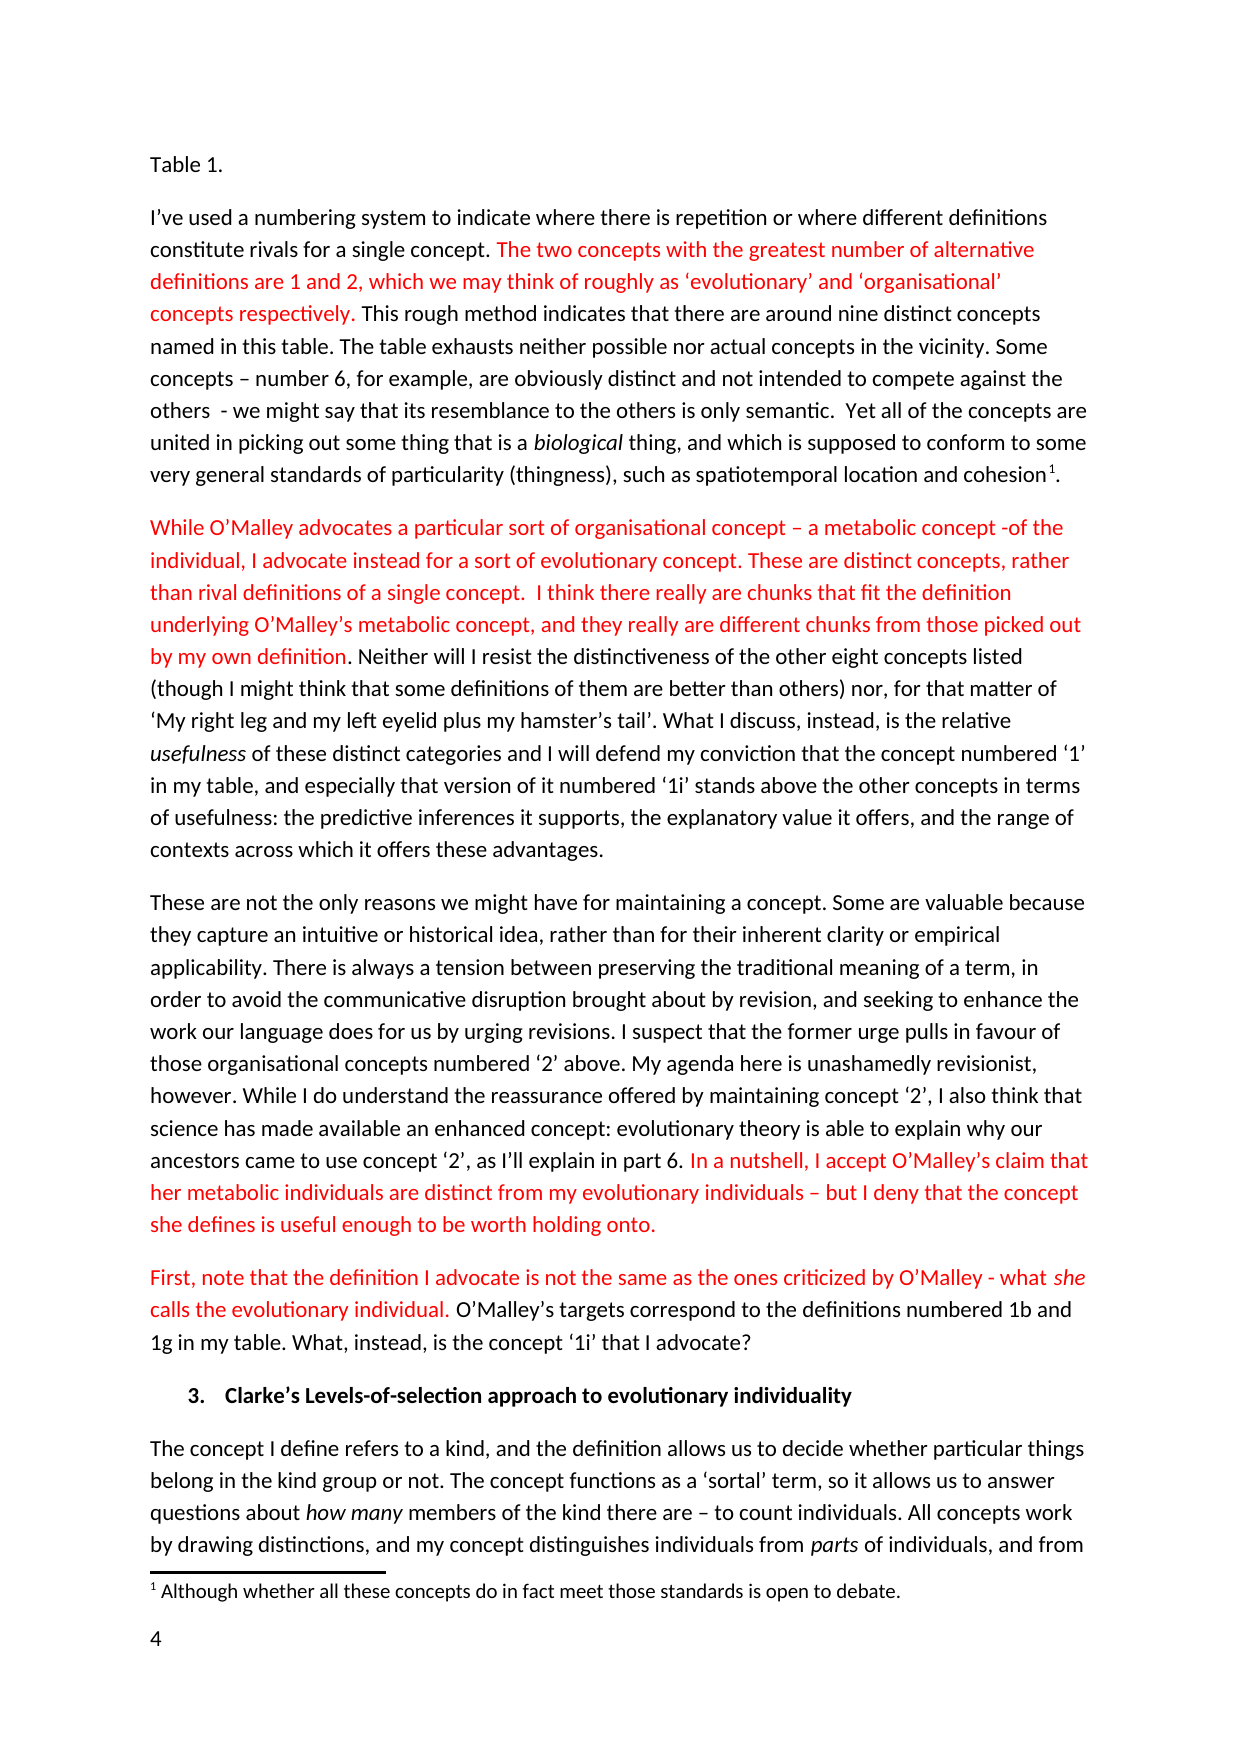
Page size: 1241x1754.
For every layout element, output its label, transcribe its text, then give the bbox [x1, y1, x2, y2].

text While O’Malley advocates a particular sort of organisational concept – a metabolic concept -of the individual, I advocate instead for a sort of evolutionary concept. These are distinct concepts, rather than rival definitions of a single concept. I think there really are chunks that fit the definition underlying O’Malley’s metabolic concept, and they really are different chunks from those picked out by my own definition. Neither will I resist the distinctiveness of the other eight concepts listed (though I might think that some definitions of them are better than others) nor, for that matter of ‘My right leg and my left eyelid plus my hamster’s tail’. What I discuss, instead, is the relative usefulness of these distinct categories and I will defend my conviction that the concept numbered ‘1’ in my table, and especially that version of it numbered ‘1i’ stands above the other concepts in terms of usefulness: the predictive inferences it supports, the explanatory value it offers, and the range of contexts across which it offers these advantages. [150, 513, 1090, 863]
text These are not the only reasons we might have for maintaining a concept. Some are valuable because they capture an intuitive or historical idea, rather than for their inherent clarity or empirical applicability. There is always a tension between preserving the traditional meaning of a term, in order to avoid the communicative disruption brought about by revision, and seeking to enhance the work our language does for us by urging revisions. I suspect that the former urge pulls in favour of those organisational concepts numbered ‘2’ above. My agenda here is unashamedly revisionist, however. While I do understand the reassurance offered by maintaining concept ‘2’, I also think that science has made available an enhanced concept: evolutionary theory is able to explain why our ancestors came to use concept ‘2’, as I’ll explain in part 6. In a nutshell, I accept O’Malley’s claim that her metabolic individuals are distinct from my evolutionary individuals – but I deny that the concept she defines is useful enough to be worth holding onto. [150, 888, 1090, 1238]
text First, note that the definition I advocate is not the same as the ones criticized by O’Malley - what she calls the evolutionary individual. O’Malley’s targets correspond to the definitions numbered 1b and 1g in my table. What, instead, is the concept ‘1i’ that I advocate? [150, 1263, 1090, 1356]
list Clarke’s Levels-of-selection approach to evolutionary individuality [187, 1381, 1090, 1409]
text I’ve used a numbering system to indicate where there is repetition or where different definitions constitute rivals for a single concept. The two concepts with the greatest number of alternative definitions are 1 and 2, which we may think of roughly as ‘evolutionary’ and ‘organisational’ concepts respectively. This rough method indicates that there are around nine distinct concepts named in this table. The table exhausts neither possible nor actual concepts in the vicinity. Some concepts – number 6, for example, are obviously distinct and not intended to compete against the others - we might say that its resemblance to the others is only semantic. Yet all of the concepts are united in picking out some thing that is a biological thing, and which is supposed to conform to some very general standards of particularity (thingness), such as spatiotemporal location and cohesion. [150, 203, 1090, 488]
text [150, 1434, 1090, 1558]
text Table 1. [150, 150, 1090, 178]
